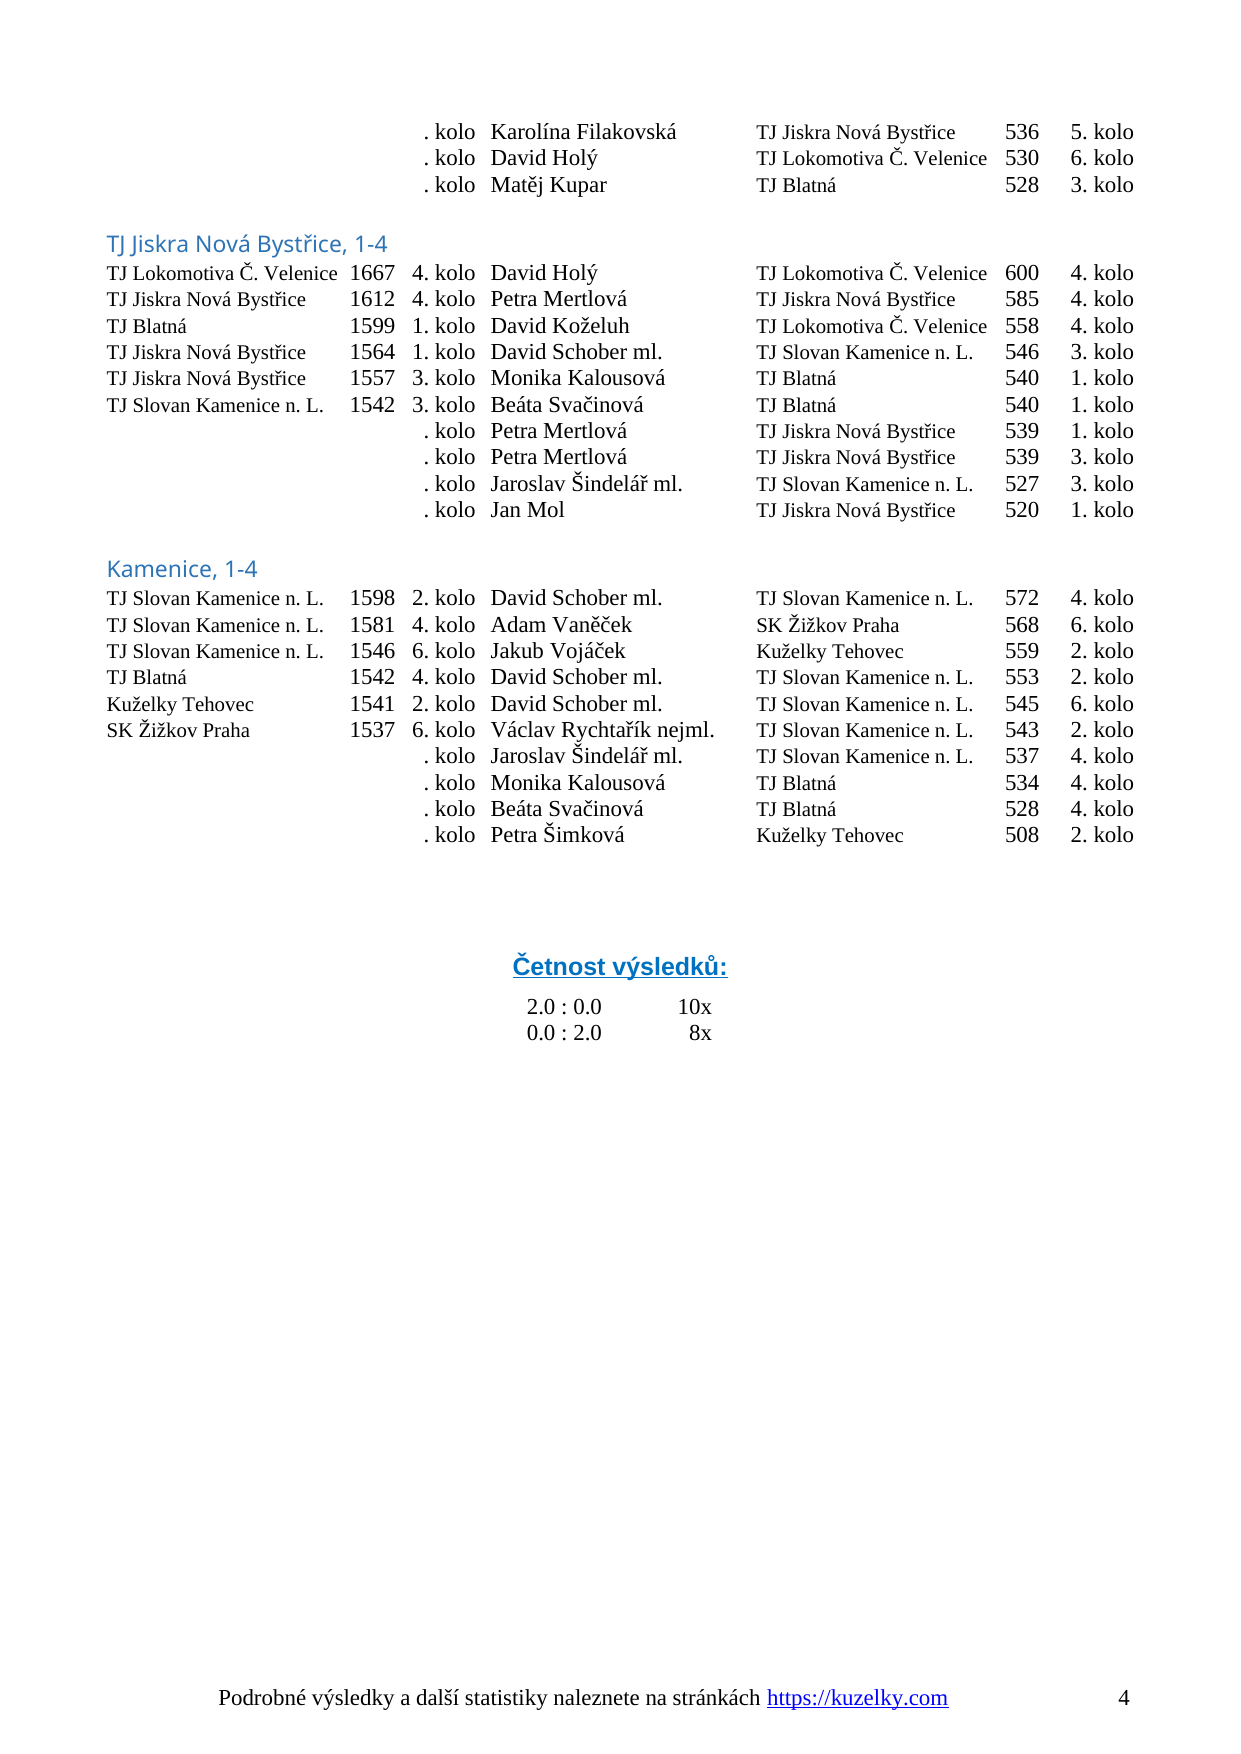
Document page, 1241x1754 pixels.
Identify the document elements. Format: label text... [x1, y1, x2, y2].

text . kolo Petra Mertlová TJ Jiskra Nová Bystřice 539 1. kolo [106, 417, 1134, 443]
text 2.0 : 0.0 10x [106, 993, 1134, 1019]
text TJ Jiskra Nová Bystřice 1612 4. kolo Petra Mertlová TJ Jiskra Nová Bystřice 585 4. kolo [106, 285, 1134, 312]
text TJ Blatná 1542 4. kolo David Schober ml. TJ Slovan Kamenice n. L. 553 2. kolo [106, 663, 1134, 690]
text 0.0 : 2.0 8x [106, 1019, 1134, 1046]
text SK Žižkov Praha 1537 6. kolo Václav Rychtařík nejml. TJ Slovan Kamenice n. L. 543 2. kolo [106, 716, 1134, 742]
text . kolo Beáta Svačinová TJ Blatná 528 4. kolo [106, 795, 1134, 821]
text TJ Slovan Kamenice n. L. 1546 6. kolo Jakub Vojáček Kuželky Tehovec 559 2. kolo [106, 637, 1134, 663]
text TJ Blatná 1599 1. kolo David Koželuh TJ Lokomotiva Č. Velenice 558 4. kolo [106, 312, 1134, 338]
subtitle Kamenice, 1-4 [106, 553, 1134, 584]
text . kolo Jan Mol TJ Jiskra Nová Bystřice 520 1. kolo [106, 496, 1134, 522]
text . kolo Monika Kalousová TJ Blatná 534 4. kolo [106, 769, 1134, 795]
text . kolo Jaroslav Šindelář ml. TJ Slovan Kamenice n. L. 537 4. kolo [106, 742, 1134, 769]
text TJ Slovan Kamenice n. L. 1581 4. kolo Adam Vaněček SK Žižkov Praha 568 6. kolo [106, 611, 1134, 637]
subtitle TJ Jiskra Nová Bystřice, 1-4 [106, 228, 1134, 259]
text TJ Jiskra Nová Bystřice 1564 1. kolo David Schober ml. TJ Slovan Kamenice n. L. 546 3. kolo [106, 338, 1134, 364]
text . kolo David Holý TJ Lokomotiva Č. Velenice 530 6. kolo [106, 144, 1134, 171]
text Četnost výsledků: [94, 952, 1145, 981]
text . kolo Petra Mertlová TJ Jiskra Nová Bystřice 539 3. kolo [106, 443, 1134, 470]
text . kolo Matěj Kupar TJ Blatná 528 3. kolo [106, 171, 1134, 197]
text . kolo Petra Šimková Kuželky Tehovec 508 2. kolo [106, 821, 1134, 848]
text TJ Jiskra Nová Bystřice 1557 3. kolo Monika Kalousová TJ Blatná 540 1. kolo [106, 364, 1134, 391]
text TJ Lokomotiva Č. Velenice 1667 4. kolo David Holý TJ Lokomotiva Č. Velenice 600 4. kolo [106, 259, 1134, 285]
text Kuželky Tehovec 1541 2. kolo David Schober ml. TJ Slovan Kamenice n. L. 545 6. kolo [106, 690, 1134, 716]
text . kolo Karolína Filakovská TJ Jiskra Nová Bystřice 536 5. kolo [106, 118, 1134, 144]
text TJ Slovan Kamenice n. L. 1598 2. kolo David Schober ml. TJ Slovan Kamenice n. L. 572 4. kolo [106, 584, 1134, 611]
text TJ Slovan Kamenice n. L. 1542 3. kolo Beáta Svačinová TJ Blatná 540 1. kolo [106, 391, 1134, 417]
text . kolo Jaroslav Šindelář ml. TJ Slovan Kamenice n. L. 527 3. kolo [106, 470, 1134, 496]
